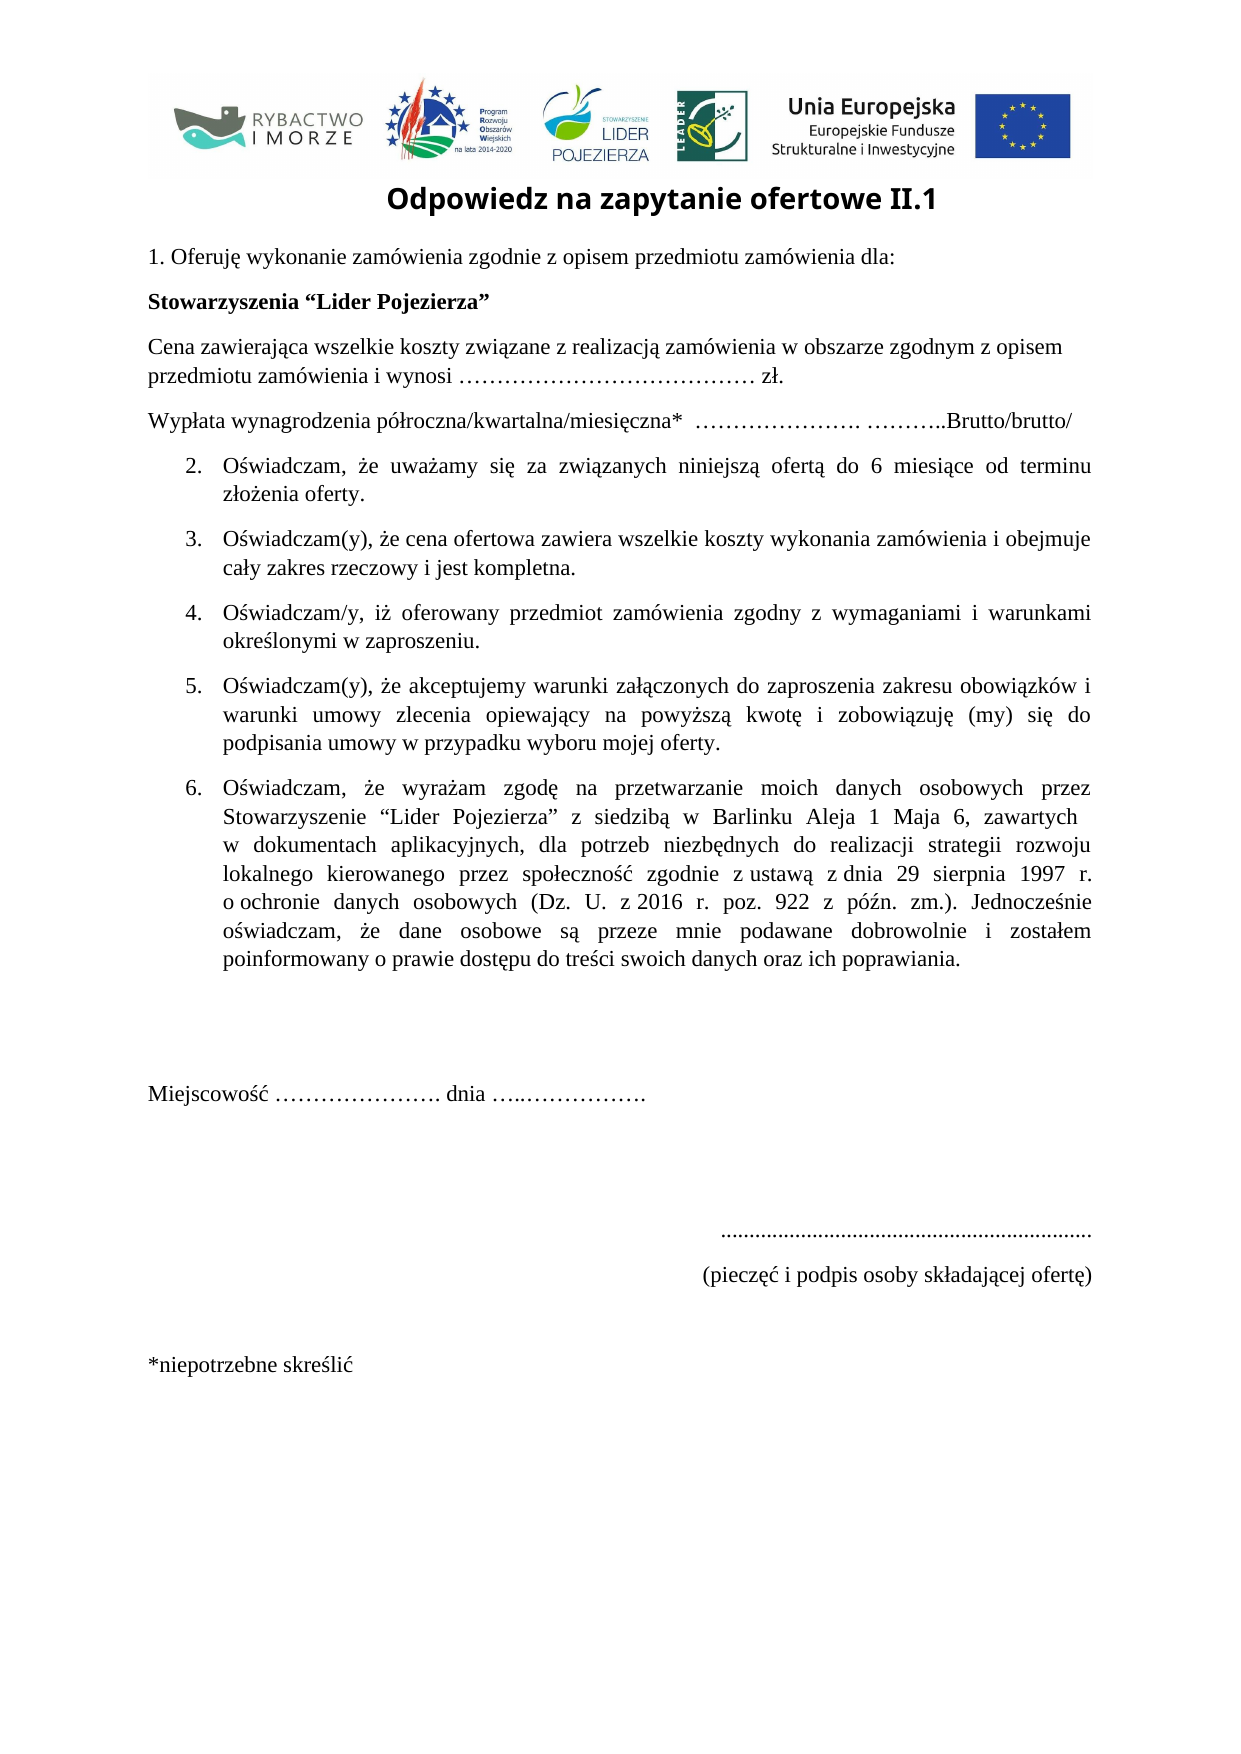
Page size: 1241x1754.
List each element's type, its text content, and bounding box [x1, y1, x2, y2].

text 1. Oferuję wykonanie zamówienia zgodnie z opisem przedmiotu zamówienia dla: [148, 243, 1093, 269]
list Oświadczam/y, iż oferowany przedmiot zamówienia zgodny z wymaganiami i warunkami określonymi w zaproszeniu. [185, 599, 1093, 654]
text (pieczęć i podpis osoby składającej ofertę) [148, 1261, 1093, 1287]
text Miejscowość …………………. dnia …..……………. [148, 1080, 1093, 1107]
text Cena zawierająca wszelkie koszty związane z realizacją zamówienia w obszarze zgodnym z opisem przedmiotu zamówienia i wynosi ………………………………… zł. [148, 333, 1093, 388]
picture [147, 73, 1093, 179]
text Odpowiedz na zapytanie ofertowe II.1 [148, 179, 1093, 218]
list Oświadczam, że wyrażam zgodę na przetwarzanie moich danych osobowych przez Stowarzyszenie “Lider Pojezierza” z siedzibą w Barlinku Aleja 1 Maja 6, zawartych w dokumentach aplikacyjnych, dla potrzeb niezbędnych do realizacji strategii rozwoju lokalnego kierowanego przez społeczność zgodnie z ustawą z dnia 29 sierpnia 1997 r. o ochronie danych osobowych (Dz. U. z 2016 r. poz. 922 z późn. zm.). Jednocześnie oświadczam, że dane osobowe są przeze mnie podawane dobrowolnie i zostałem poinformowany o prawie dostępu do treści swoich danych oraz ich poprawiania. [185, 774, 1093, 971]
list Oświadczam(y), że cena ofertowa zawiera wszelkie koszty wykonania zamówienia i obejmuje cały zakres rzeczowy i jest kompletna. [185, 525, 1093, 580]
text Wypłata wynagrodzenia półroczna/kwartalna/miesięczna* …………………. ………..Brutto/brutto/ [148, 407, 1093, 433]
text Stowarzyszenia “Lider Pojezierza” [148, 288, 1093, 314]
list Oświadczam(y), że akceptujemy warunki załączonych do zaproszenia zakresu obowiązków i warunki umowy zlecenia opiewający na powyższą kwotę i zobowiązuję (my) się do podpisania umowy w przypadku wyboru mojej oferty. [185, 672, 1093, 756]
text ................................................................. [148, 1216, 1093, 1242]
list Oświadczam, że uważamy się za związanych niniejszą ofertą do 6 miesiące od terminu złożenia oferty. [185, 452, 1093, 507]
text *niepotrzebne skreślić [148, 1351, 1093, 1377]
